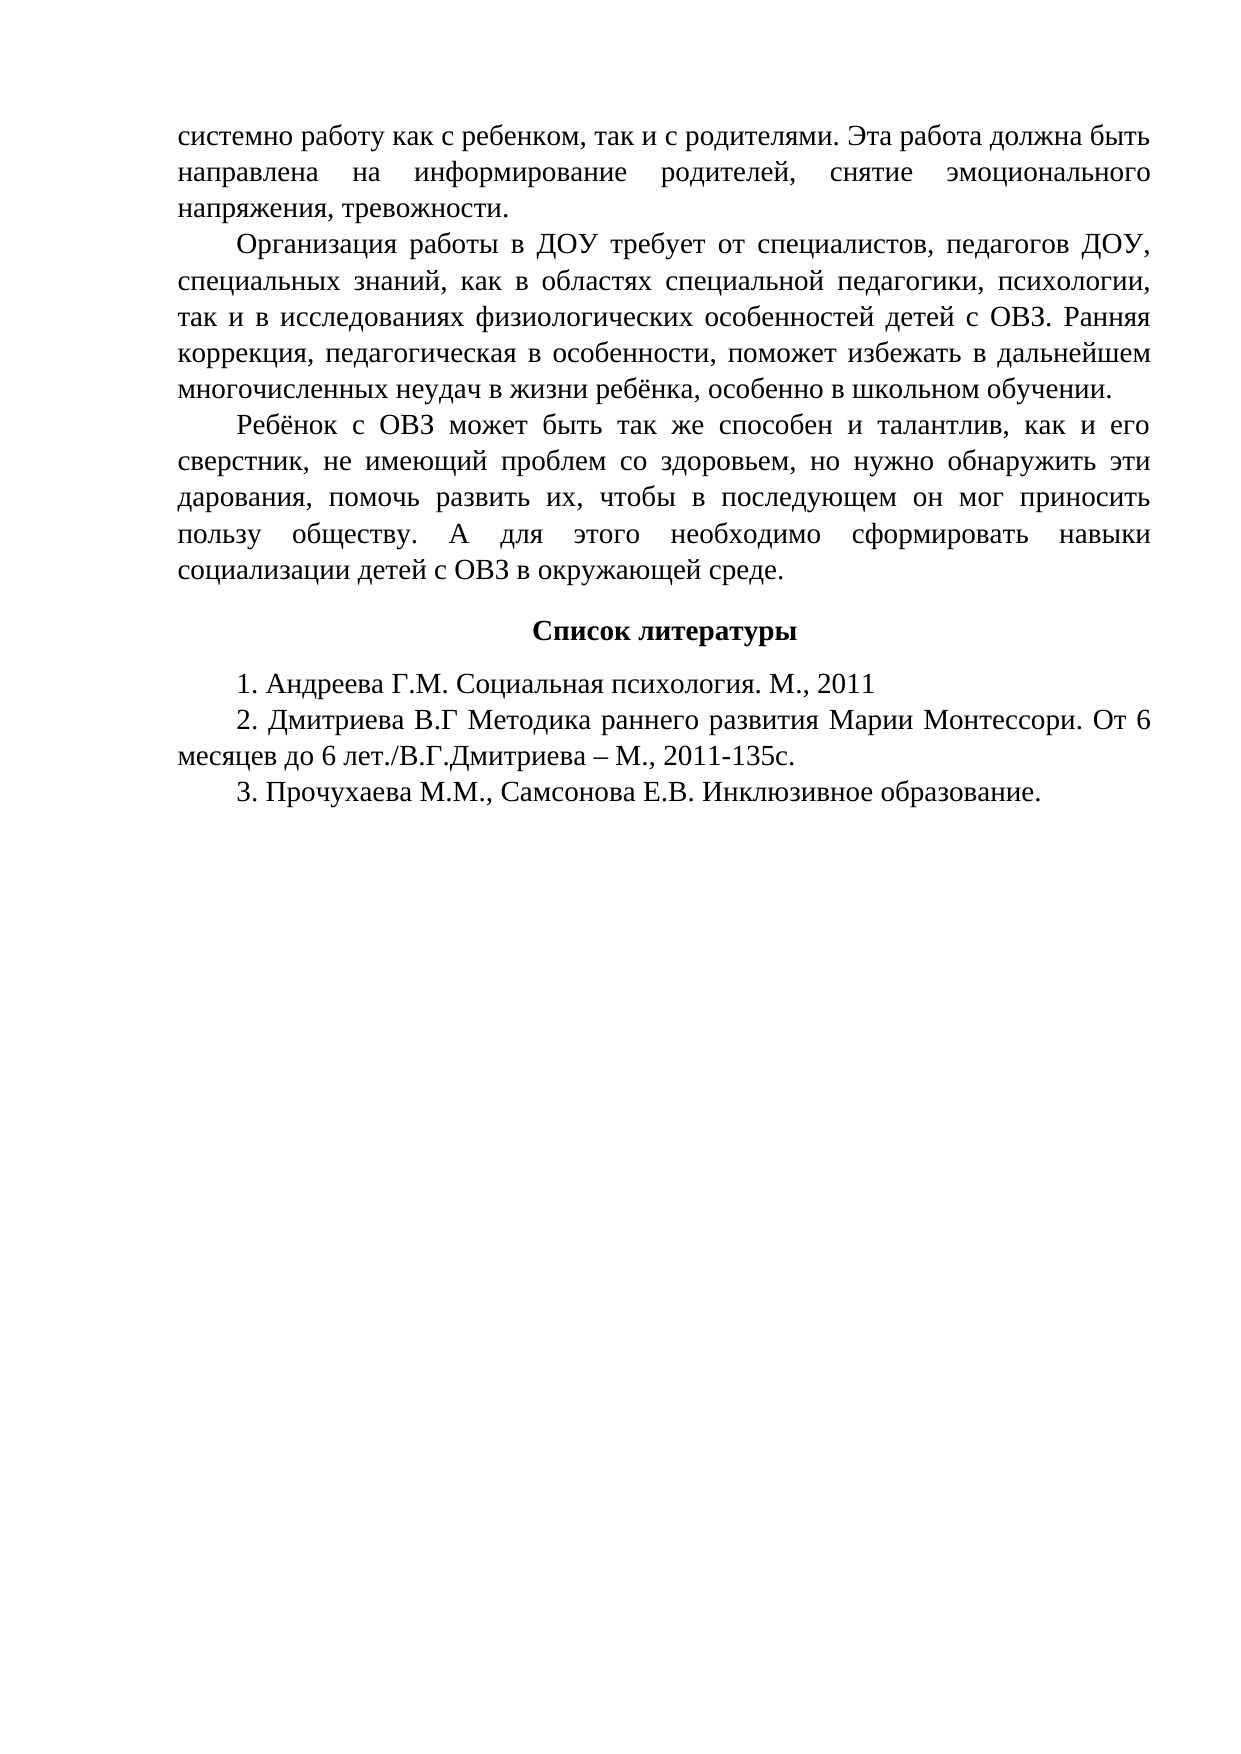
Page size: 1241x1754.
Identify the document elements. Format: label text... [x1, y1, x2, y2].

text Организация работы в ДОУ требует от специалистов, педагогов ДОУ, специальных знаний, как в областях специальной педагогики, психологии, так и в исследованиях физиологических особенностей детей с ОВЗ. Ранняя коррекция, педагогическая в особенности, поможет избежать в дальнейшем многочисленных неудач в жизни ребёнка, особенно в школьном обучении. [177, 227, 1152, 405]
text 1. Андреева Г.М. Социальная психология. М., 2011 [177, 666, 1152, 699]
text Список литературы [177, 613, 1152, 647]
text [177, 118, 1152, 224]
text Ребёнок с ОВЗ может быть так же способен и талантлив, как и его сверстник, не имеющий проблем со здоровьем, но нужно обнаружить эти дарования, помочь развить их, чтобы в последующем он мог приносить пользу обществу. А для этого необходимо сформировать навыки социализации детей с ОВЗ в окружающей среде. [177, 407, 1152, 585]
text 2. Дмитриева В.Г Методика раннего развития Марии Монтессори. От 6 месяцев до 6 лет./В.Г.Дмитриева – М., 2011-135с. [177, 702, 1152, 772]
text 3. Прочухаева М.М., Самсонова Е.В. Инклюзивное образование. [177, 774, 1152, 808]
